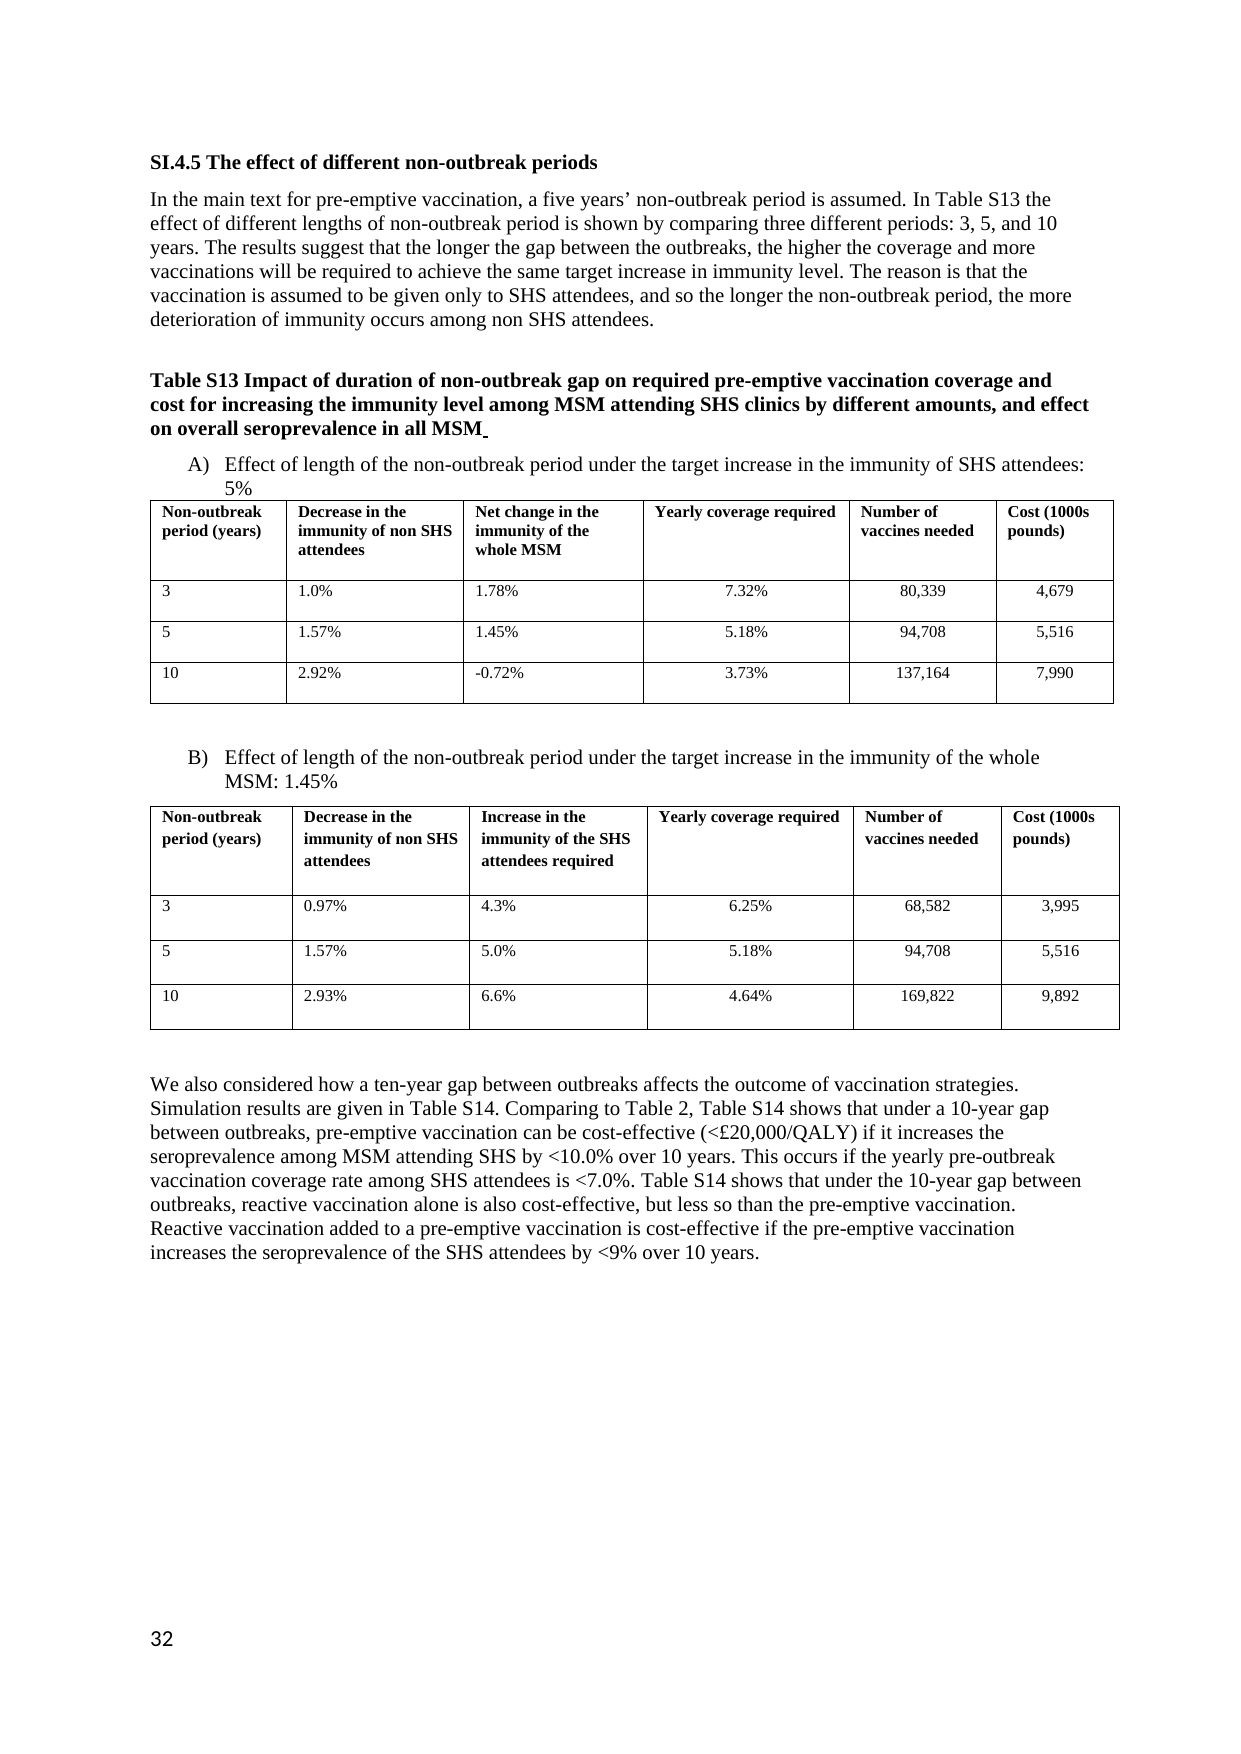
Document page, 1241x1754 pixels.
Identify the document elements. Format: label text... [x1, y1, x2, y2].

table_cell 137,164 [850, 663, 996, 703]
table_cell 5 [151, 941, 292, 984]
table_cell 4,679 [997, 581, 1113, 621]
table_header Net change in the immunity of the whole MSM [464, 501, 643, 580]
table_cell 3.73% [644, 663, 849, 703]
table_cell 1.57% [287, 622, 463, 662]
table_header Decrease in the immunity of non SHS attendees [287, 501, 463, 580]
table_cell -0.72% [464, 663, 643, 703]
list Effect of length of the non-outbreak period under the target increase in the immunity of the whole MSM: 1.45% [187, 745, 1090, 793]
table_cell 3 [151, 581, 286, 621]
table_cell 2.92% [287, 663, 463, 703]
table_cell 1.0% [287, 581, 463, 621]
table_header Non-outbreak period (years) [151, 501, 286, 580]
table_cell 6.25% [648, 896, 853, 939]
text We also considered how a ten-year gap between outbreaks affects the outcome of vaccination strategies. Simulation results are given in Table S14. Comparing to Table 2, Table S14 shows that under a 10-year gap between outbreaks, pre-emptive vaccination can be cost-effective (<£20,000/QALY) if it increases the seroprevalence among MSM attending SHS by <10.0% over 10 years. This occurs if the yearly pre-outbreak vaccination coverage rate among SHS attendees is <7.0%. Table S14 shows that under the 10-year gap between outbreaks, reactive vaccination alone is also cost-effective, but less so than the pre-emptive vaccination. Reactive vaccination added to a pre-emptive vaccination is cost-effective if the pre-emptive vaccination increases the seroprevalence of the SHS attendees by <9% over 10 years. [150, 1072, 1090, 1264]
table_header Cost (1000s pounds) [997, 501, 1113, 580]
table_cell 10 [151, 985, 292, 1029]
table_cell 7,990 [997, 663, 1113, 703]
table_cell 169,822 [854, 985, 1001, 1029]
table_header Increase in the immunity of the SHS attendees required [470, 807, 647, 894]
text Table S13 Impact of duration of non-outbreak gap on required pre-emptive vaccination coverage and cost for increasing the immunity level among MSM attending SHS clinics by different amounts, and effect on overall seroprevalence in all MSM [150, 367, 1090, 440]
table_cell 0.97% [293, 896, 469, 939]
text In the main text for pre-emptive vaccination, a five years’ non-outbreak period is assumed. In Table S13 the effect of different lengths of non-outbreak period is shown by comparing three different periods: 3, 5, and 10 years. The results suggest that the longer the gap between the outbreaks, the higher the coverage and more vaccinations will be required to achieve the same target increase in immunity level. The reason is that the vaccination is assumed to be given only to SHS attendees, and so the longer the non-outbreak period, the more deterioration of immunity occurs among non SHS attendees. [150, 187, 1090, 331]
table_cell 68,582 [854, 896, 1001, 939]
table_cell 1.45% [464, 622, 643, 662]
table_header Non-outbreak period (years) [151, 807, 292, 894]
table_cell 1.78% [464, 581, 643, 621]
table_header Yearly coverage required [644, 501, 849, 580]
table_cell 4.64% [648, 985, 853, 1029]
table_cell 2.93% [293, 985, 469, 1029]
list Effect of length of the non-outbreak period under the target increase in the immunity of SHS attendees: 5% [187, 452, 1090, 500]
table_cell 5.18% [648, 941, 853, 984]
table_cell 6.6% [470, 985, 647, 1029]
table_cell 3,995 [1002, 896, 1119, 939]
table_cell 94,708 [854, 941, 1001, 984]
table_cell 7.32% [644, 581, 849, 621]
table_header Number of vaccines needed [854, 807, 1001, 894]
text SI.4.5 The effect of different non-outbreak periods [150, 150, 1090, 174]
table_cell 5,516 [997, 622, 1113, 662]
table_cell 5 [151, 622, 286, 662]
table_cell 3 [151, 896, 292, 939]
table_cell 10 [151, 663, 286, 703]
table_cell 1.57% [293, 941, 469, 984]
table_header Decrease in the immunity of non SHS attendees [293, 807, 469, 894]
table_cell 4.3% [470, 896, 647, 939]
table_header Number of vaccines needed [850, 501, 996, 580]
table_cell 9,892 [1002, 985, 1119, 1029]
table_cell 94,708 [850, 622, 996, 662]
table_cell 5,516 [1002, 941, 1119, 984]
table_cell 80,339 [850, 581, 996, 621]
table_header Yearly coverage required [648, 807, 853, 894]
table_header Cost (1000s pounds) [1002, 807, 1119, 894]
table_cell 5.0% [470, 941, 647, 984]
table_cell 5.18% [644, 622, 849, 662]
